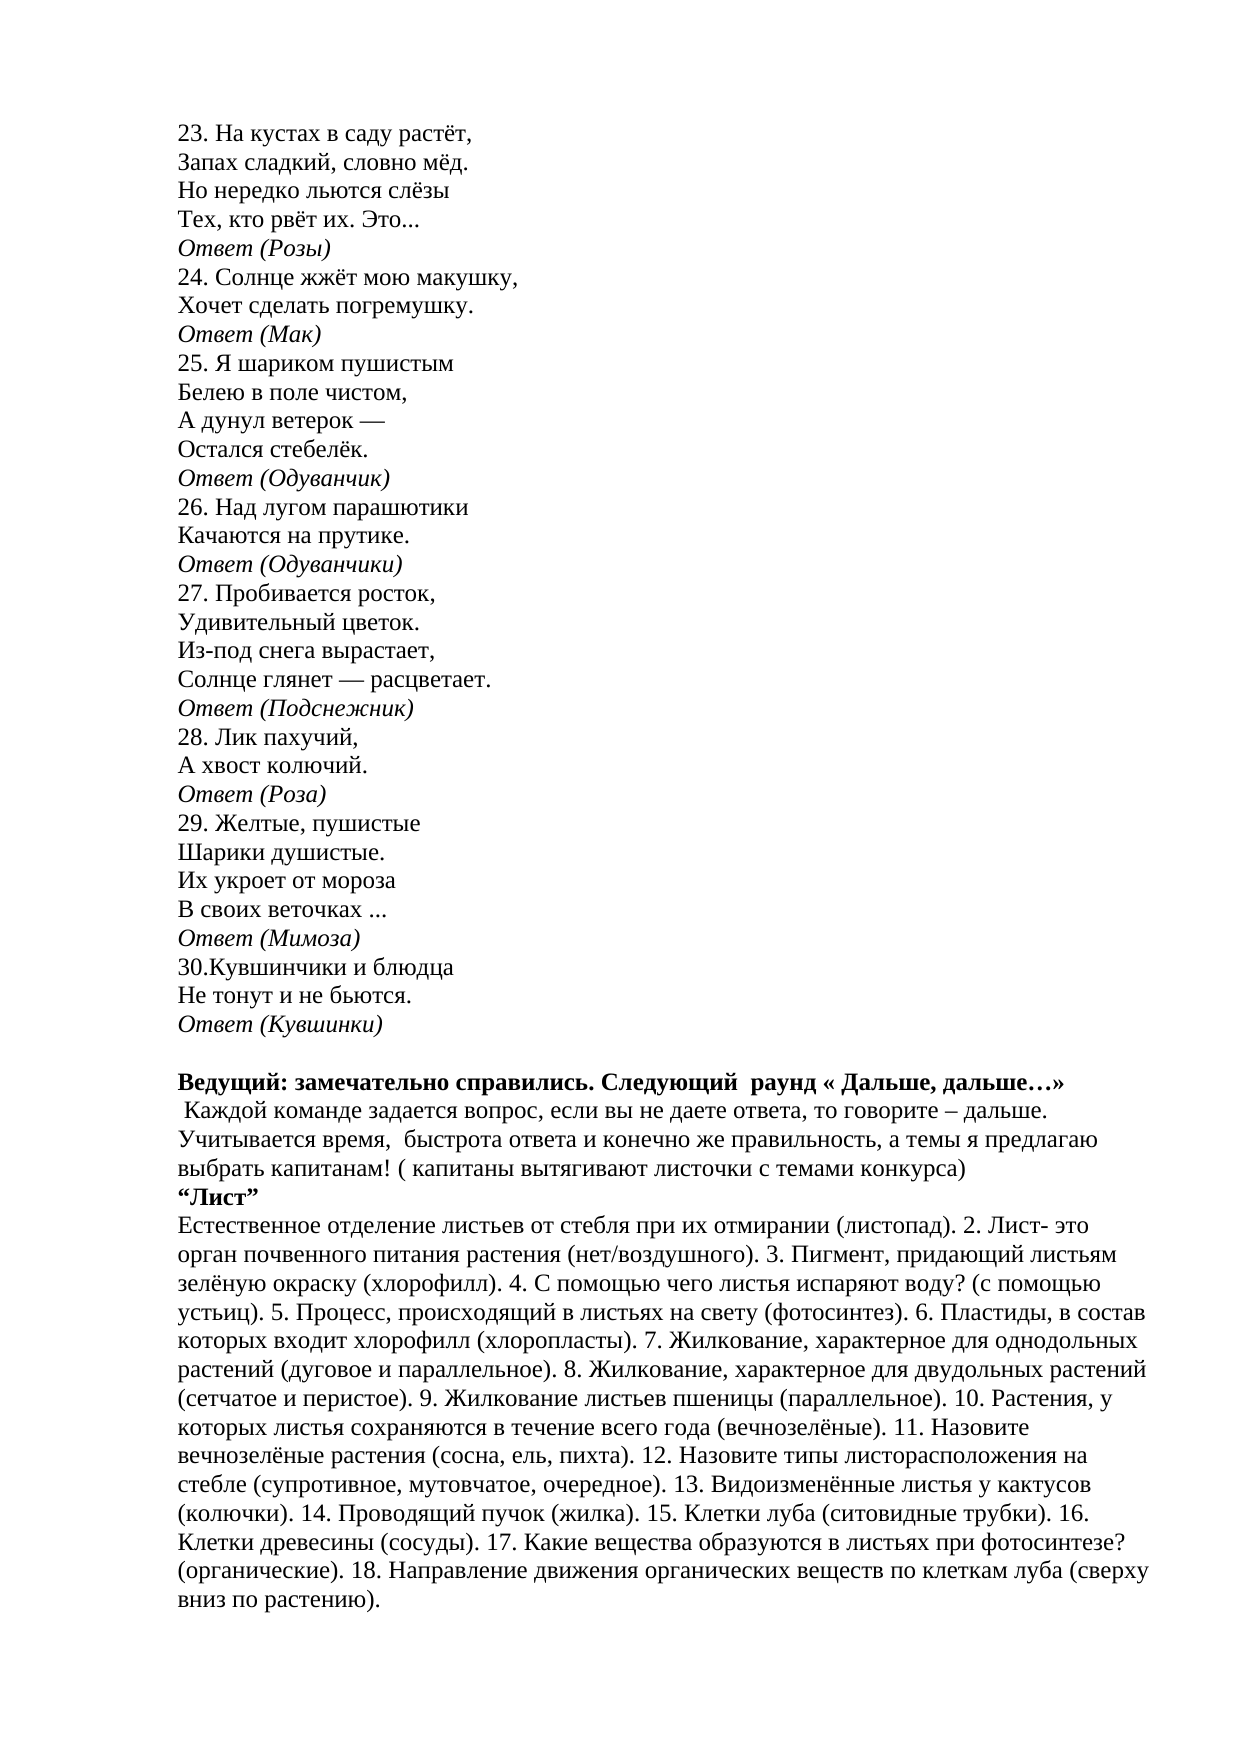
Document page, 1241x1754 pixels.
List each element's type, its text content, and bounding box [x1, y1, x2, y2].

text 30.Кувшинчики и блюдца Не тонут и не бьются. Ответ (Кувшинки) [177, 952, 1152, 1038]
text 25. Я шариком пушистым Белею в поле чистом, А дунул ветерок — Остался стебелёк. Ответ (Одуванчик) [177, 348, 1152, 492]
text Естественное отделение листьев от стебля при их отмирании (листопад). 2. Лист- это орган почвенного питания растения (нет/воздушного). 3. Пигмент, придающий листьям зелёную окраску (хлорофилл). 4. С помощью чего листья испаряют воду? (с помощью устьиц). 5. Процесс, происходящий в листьях на свету (фотосинтез). 6. Пластиды, в состав которых входит хлорофилл (хлоропласты). 7. Жилкование, характерное для однодольных растений (дуговое и параллельное). 8. Жилкование, характерное для двудольных растений (сетчатое и перистое). 9. Жилкование листьев пшеницы (параллельное). 10. Растения, у которых листья сохраняются в течение всего года (вечнозелёные). 11. Назовите вечнозелёные растения (сосна, ель, пихта). 12. Назовите типы листорасположения на стебле (супротивное, мутовчатое, очередное). 13. Видоизменённые листья у кактусов (колючки). 14. Проводящий пучок (жилка). 15. Клетки луба (ситовидные трубки). 16. Клетки древесины (сосуды). 17. Какие вещества образуются в листьях при фотосинтезе? (органические). 18. Направление движения органических веществ по клеткам луба (сверху вниз по растению). [177, 1211, 1152, 1613]
text 26. Над лугом парашютики Качаются на прутике. Ответ (Одуванчики) [177, 492, 1152, 578]
text Каждой команде задается вопрос, если вы не даете ответа, то говорите – дальше. Учитывается время, быстрота ответа и конечно же правильность, а темы я предлагаю выбрать капитанам! ( капитаны вытягивают листочки с темами конкурса) [177, 1096, 1152, 1182]
text 29. Желтые, пушистые Шарики душистые. Их укроет от мороза В своих веточках ... Ответ (Мимоза) [177, 808, 1152, 952]
text 28. Лик пахучий, А хвост колючий. Ответ (Роза) [177, 722, 1152, 808]
text “Лист” [177, 1182, 1152, 1211]
text 23. На кустах в саду растёт, Запах сладкий, словно мёд. Но нередко льются слёзы Тех, кто рвёт их. Это... Ответ (Розы) [177, 118, 1152, 262]
text 24. Солнце жжёт мою макушку, Хочет сделать погремушку. Ответ (Мак) [177, 262, 1152, 348]
text 27. Пробивается росток, Удивительный цветок. Из-под снега вырастает, Солнце глянет — расцветает. Ответ (Подснежник) [177, 578, 1152, 722]
text Ведущий: замечательно справились. Следующий раунд « Дальше, дальше…» [177, 1067, 1152, 1096]
